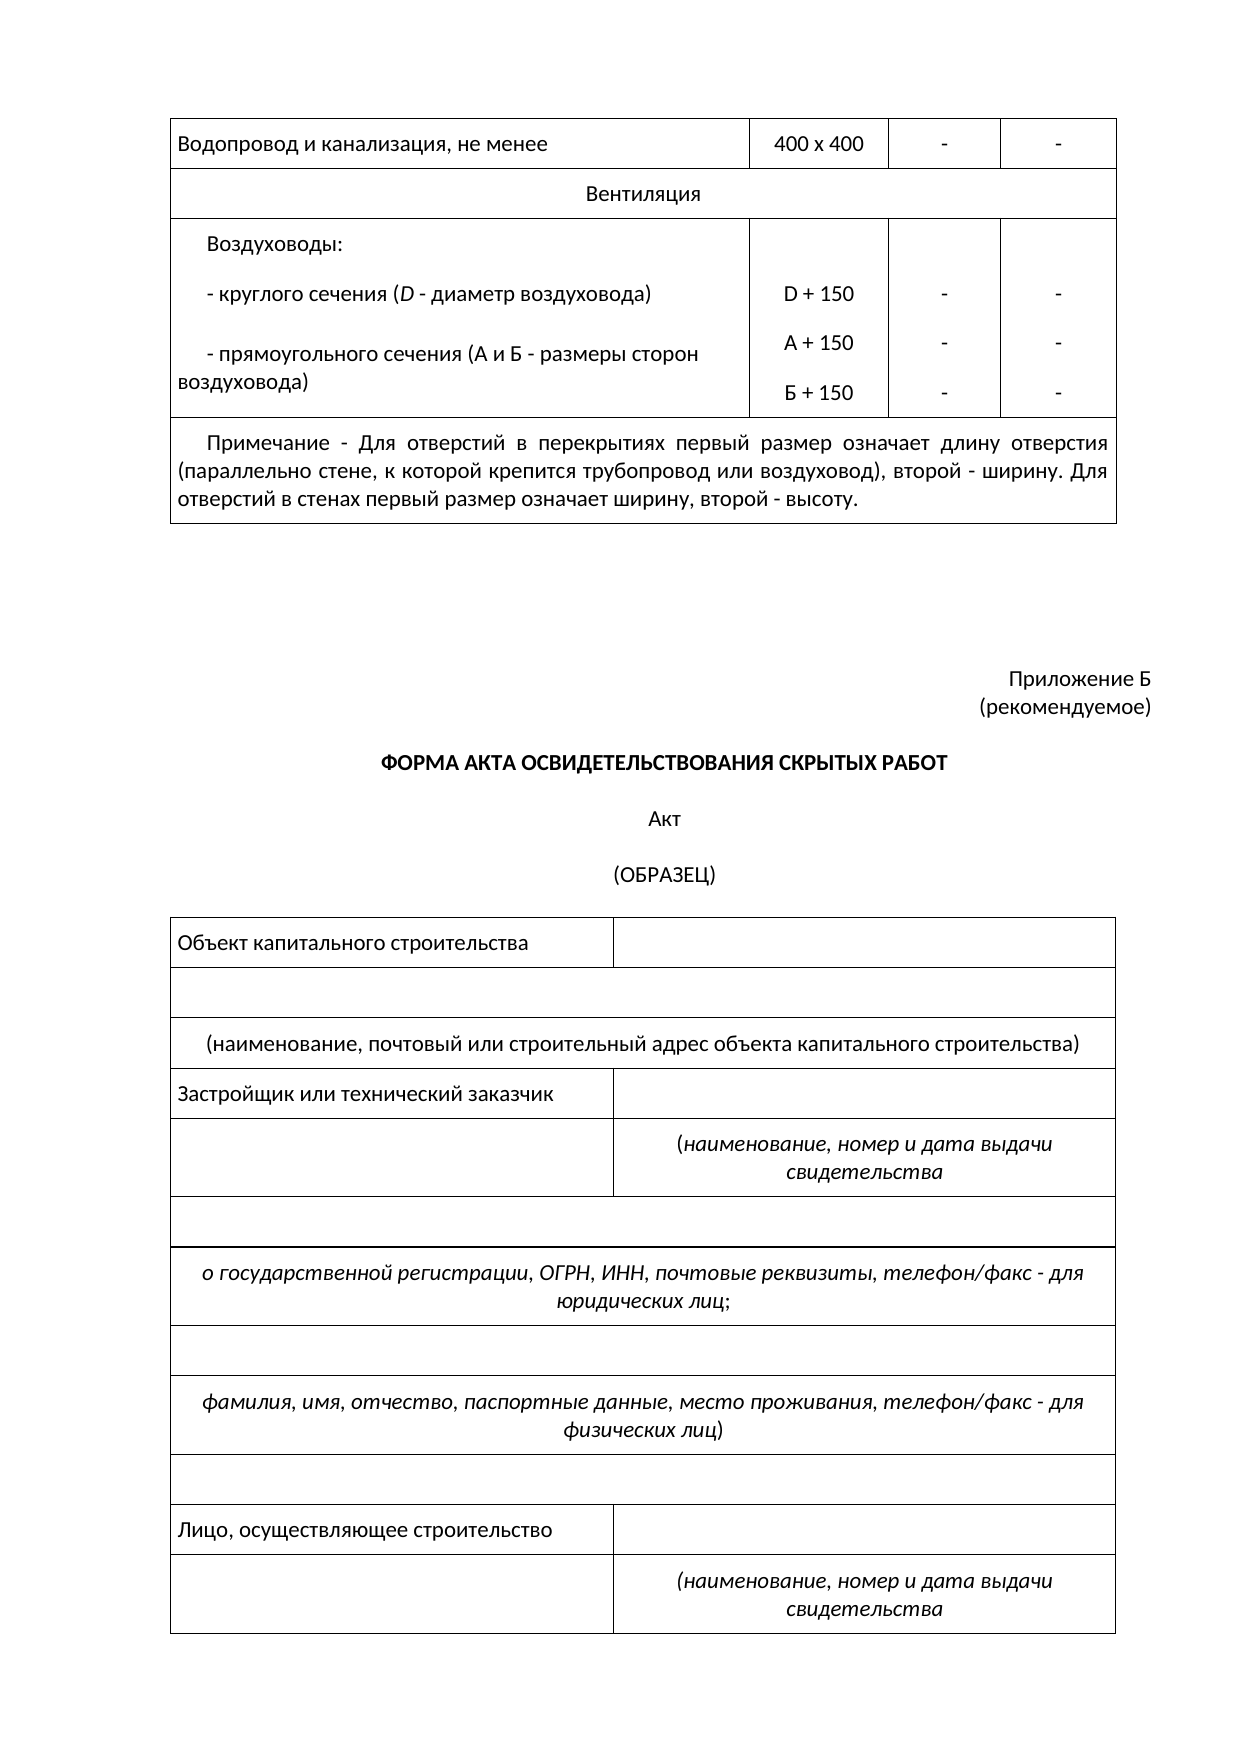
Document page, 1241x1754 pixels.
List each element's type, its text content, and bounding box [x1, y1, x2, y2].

table_cell [171, 1197, 1115, 1246]
table_cell - прямоугольного сечения (А и Б - размеры сторон воздуховода) [171, 317, 749, 417]
table_cell [171, 1119, 613, 1196]
table_cell Вентиляция [171, 169, 1116, 218]
table_cell [171, 1326, 1115, 1375]
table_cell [171, 1376, 1115, 1453]
table_cell - [889, 119, 1000, 167]
table_cell [171, 1555, 613, 1632]
table_cell [171, 968, 1115, 1017]
table_cell Лицо, осуществляющее строительство [171, 1505, 613, 1554]
table_cell Застройщик или технический заказчик [171, 1069, 613, 1118]
table_cell Водопровод и канализация, не менее [171, 119, 749, 167]
table_cell А + 150 [750, 317, 888, 367]
table_cell (наименование, почтовый или строительный адрес объекта капитального строительства) [171, 1018, 1115, 1067]
table_cell - [1001, 367, 1116, 417]
table_cell [750, 219, 888, 268]
table_cell (наименование, номер и дата выдачи свидетельства [614, 1119, 1115, 1196]
table_cell [614, 1069, 1115, 1118]
table_cell Воздуховоды: [171, 219, 749, 268]
table_cell - [889, 317, 1000, 367]
table_header [614, 918, 1115, 967]
table_cell 400 x 400 [750, 119, 888, 167]
table_cell [171, 1455, 1115, 1504]
table_cell [1001, 219, 1116, 268]
text Приложение Б [177, 664, 1152, 692]
table_cell - [1001, 317, 1116, 367]
text (рекомендуемое) [177, 692, 1152, 720]
text Акт [177, 804, 1152, 832]
table_cell - [889, 367, 1000, 417]
table_cell [889, 219, 1000, 268]
table_cell - [889, 268, 1000, 317]
table_cell - круглого сечения (D - диаметр воздуховода) [171, 268, 749, 317]
table_cell [614, 1505, 1115, 1554]
table_cell - [1001, 119, 1116, 167]
table_cell (наименование, номер и дата выдачи свидетельства [614, 1555, 1115, 1632]
text (ОБРАЗЕЦ) [177, 861, 1152, 888]
table_cell D + 150 [750, 268, 888, 317]
table_cell Примечание - Для отверстий в перекрытиях первый размер означает длину отверстия (параллельно стене, к которой крепится трубопровод или воздуховод), второй - ширину. Для отверстий в стенах первый размер означает ширину, второй - высоту. [171, 418, 1116, 523]
table_cell - [1001, 268, 1116, 317]
table_header Объект капитального строительства [171, 918, 613, 967]
table_cell Б + 150 [750, 367, 888, 417]
table_cell о государственной регистрации, ОГРН, ИНН, почтовые реквизиты, телефон/факс - для юридических лиц; [171, 1248, 1115, 1325]
title ФОРМА АКТА ОСВИДЕТЕЛЬСТВОВАНИЯ СКРЫТЫХ РАБОТ [177, 748, 1152, 776]
